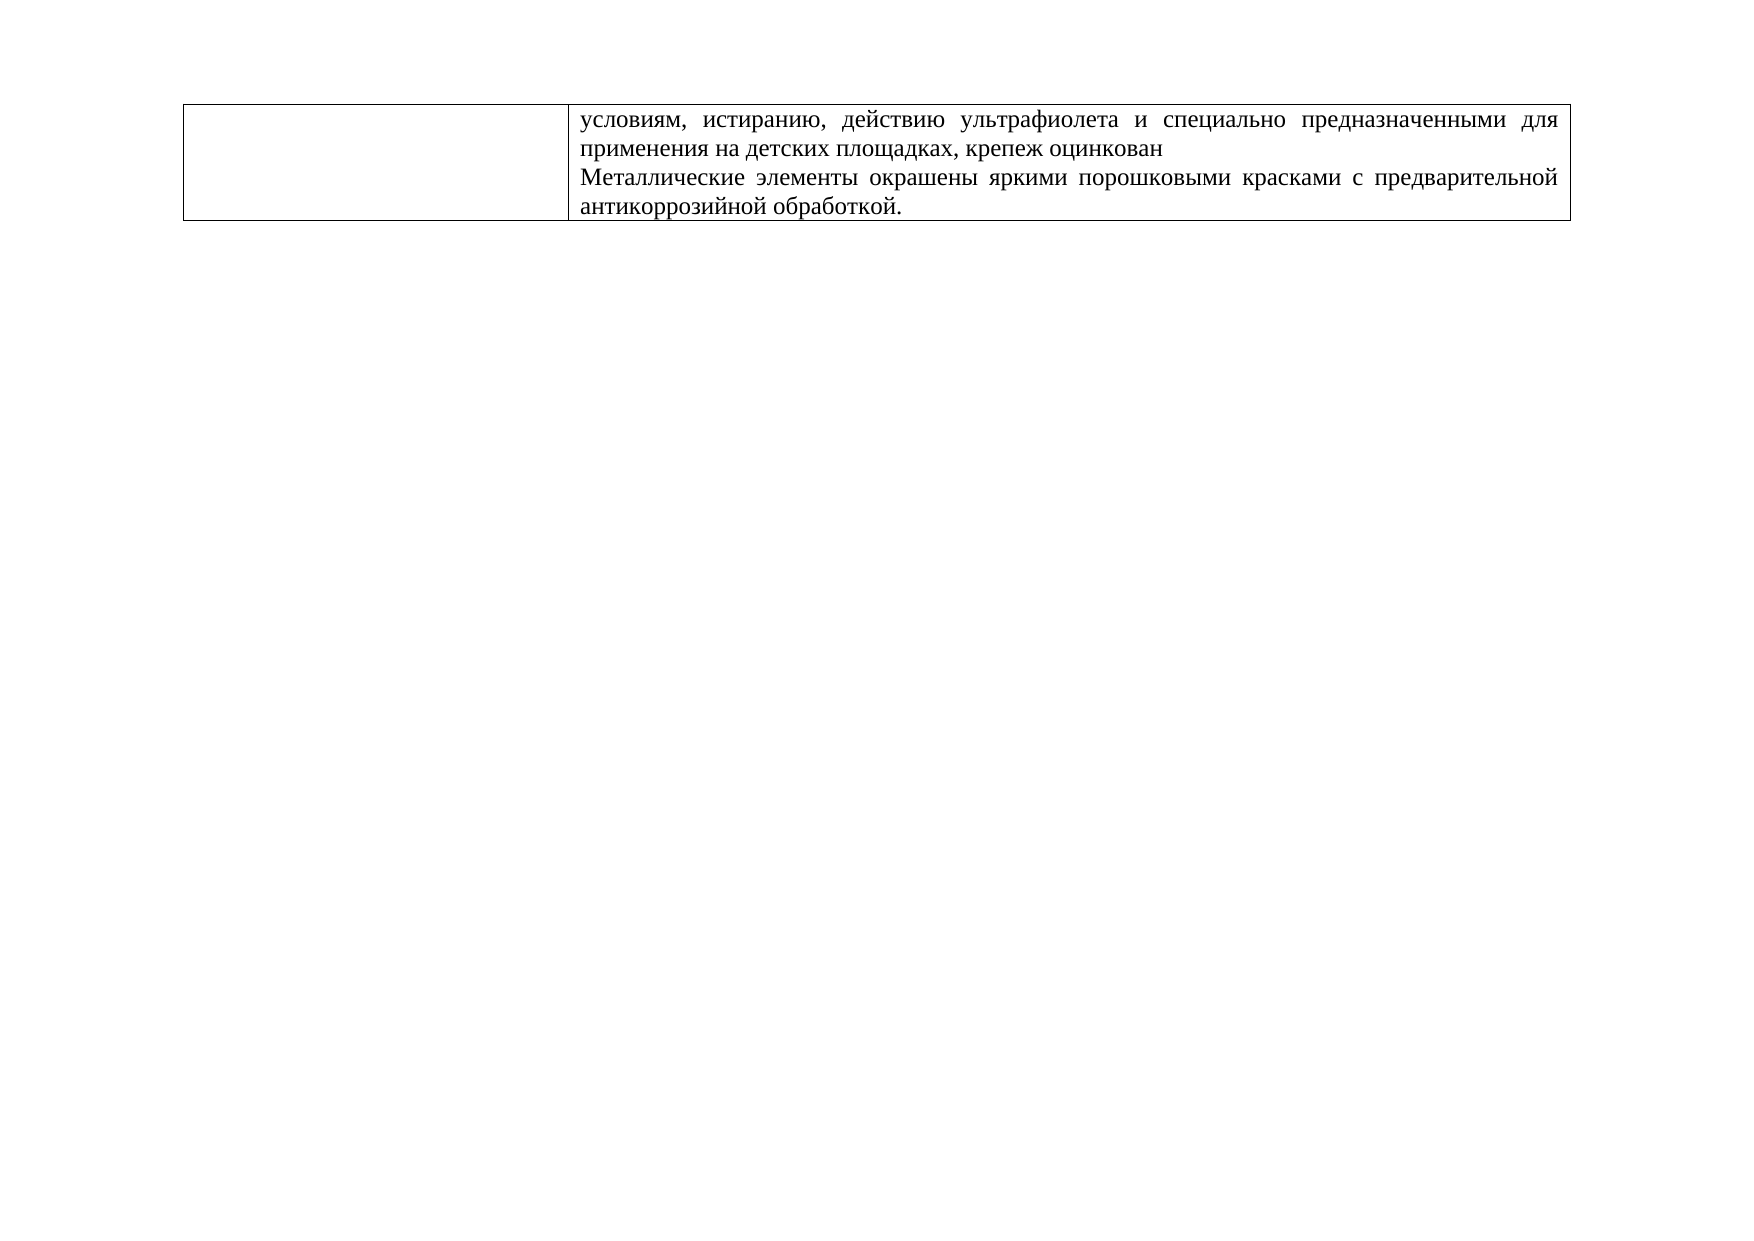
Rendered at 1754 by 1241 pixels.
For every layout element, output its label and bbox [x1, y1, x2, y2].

table_header [184, 105, 568, 219]
table_header [569, 105, 1570, 219]
